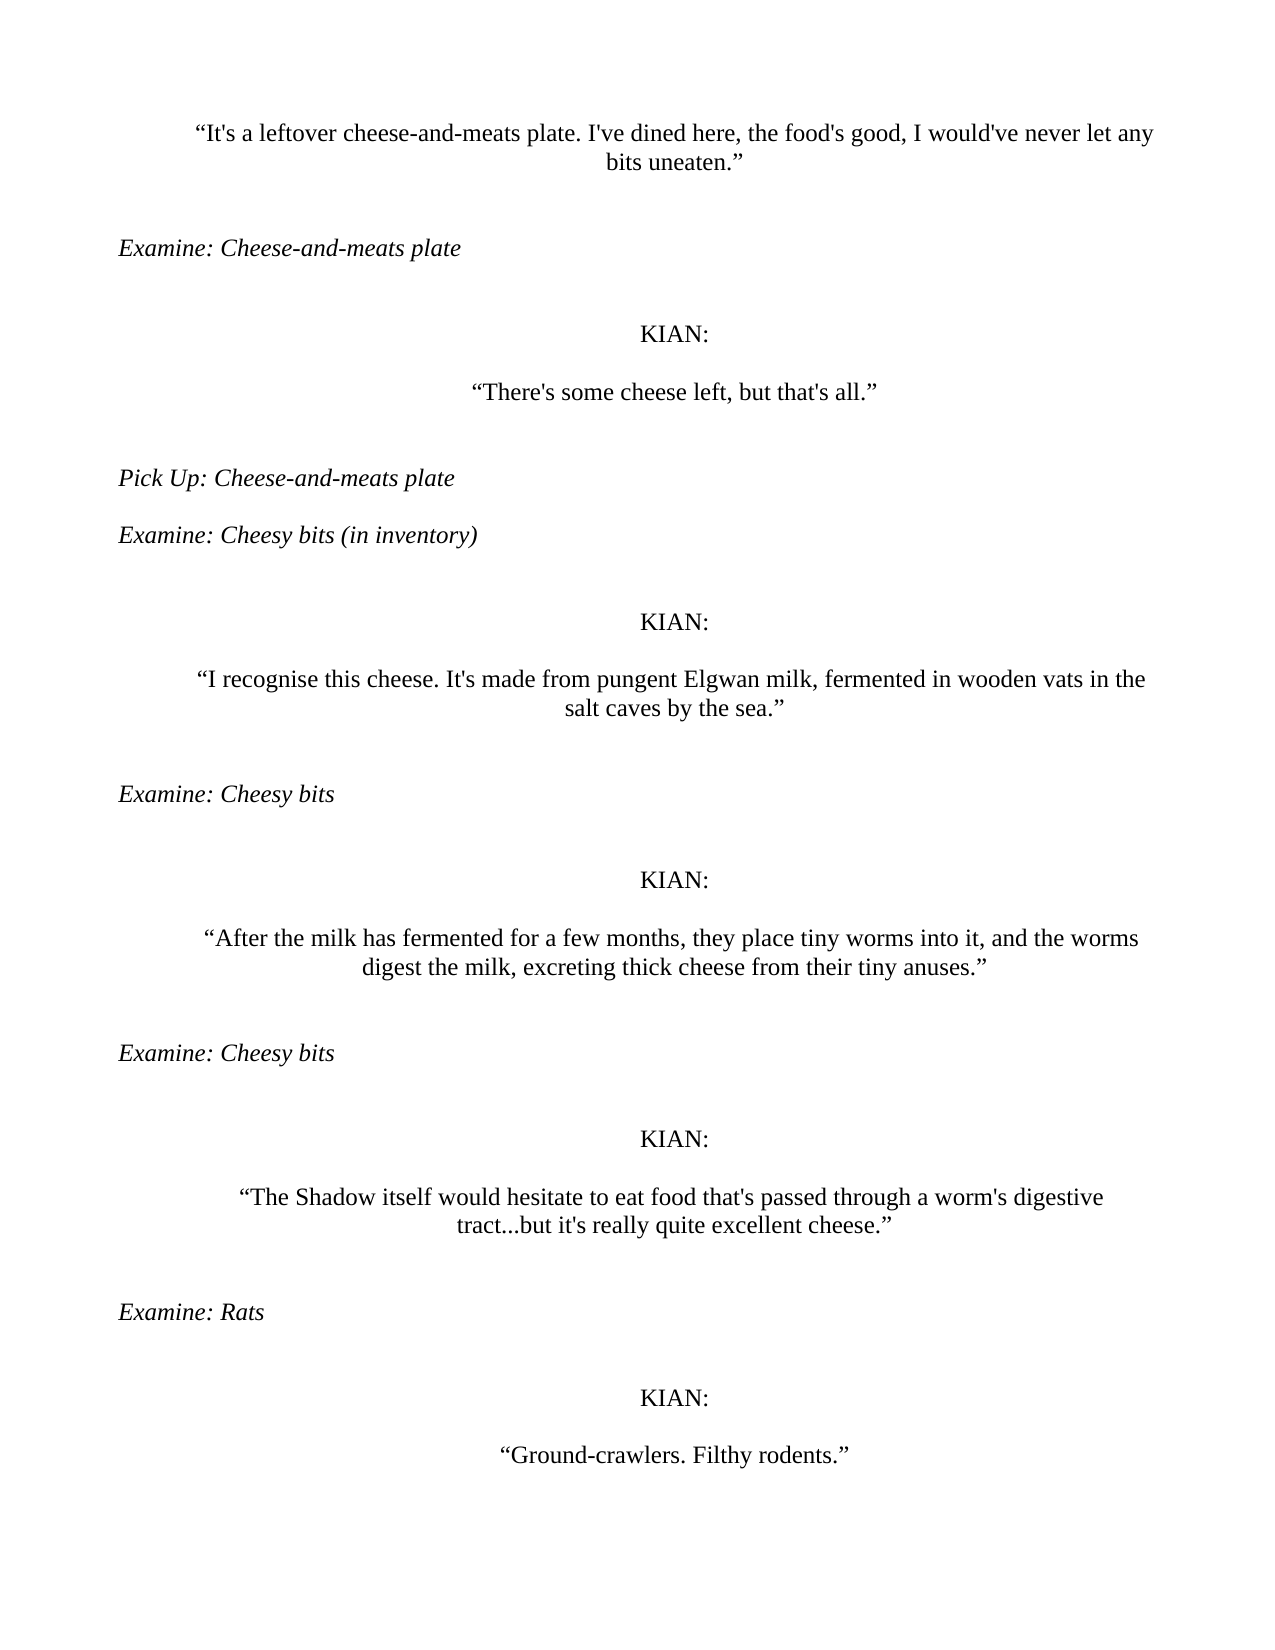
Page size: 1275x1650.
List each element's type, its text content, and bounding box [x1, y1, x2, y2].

text “It's a leftover cheese-and-meats plate. I've dined here, the food's good, I would've never let any bits uneaten.” [118, 118, 1157, 176]
text Examine: Cheesy bits (in inventory) [118, 521, 1157, 549]
text “I recognise this cheese. It's made from pungent Elgwan milk, fermented in wooden vats in the salt caves by the sea.” [118, 664, 1157, 722]
text KIAN: [118, 1124, 1157, 1153]
text “There's some cheese left, but that's all.” [118, 377, 1157, 406]
text “After the milk has fermented for a few months, they place tiny worms into it, and the worms digest the milk, excreting thick cheese from their tiny anuses.” [118, 923, 1157, 981]
text Examine: Cheesy bits [118, 779, 1157, 808]
text Examine: Cheese-and-meats plate [118, 233, 1157, 262]
text KIAN: [118, 607, 1157, 636]
text “Ground-crawlers. Filthy rodents.” [118, 1441, 1157, 1469]
text KIAN: [118, 319, 1157, 348]
text KIAN: [118, 1383, 1157, 1412]
text Examine: Cheesy bits [118, 1038, 1157, 1067]
text Pick Up: Cheese-and-meats plate [118, 463, 1157, 492]
text Examine: Rats [118, 1297, 1157, 1326]
text KIAN: [118, 866, 1157, 894]
text “The Shadow itself would hesitate to eat food that's passed through a worm's digestive tract...but it's really quite excellent cheese.” [118, 1182, 1157, 1239]
